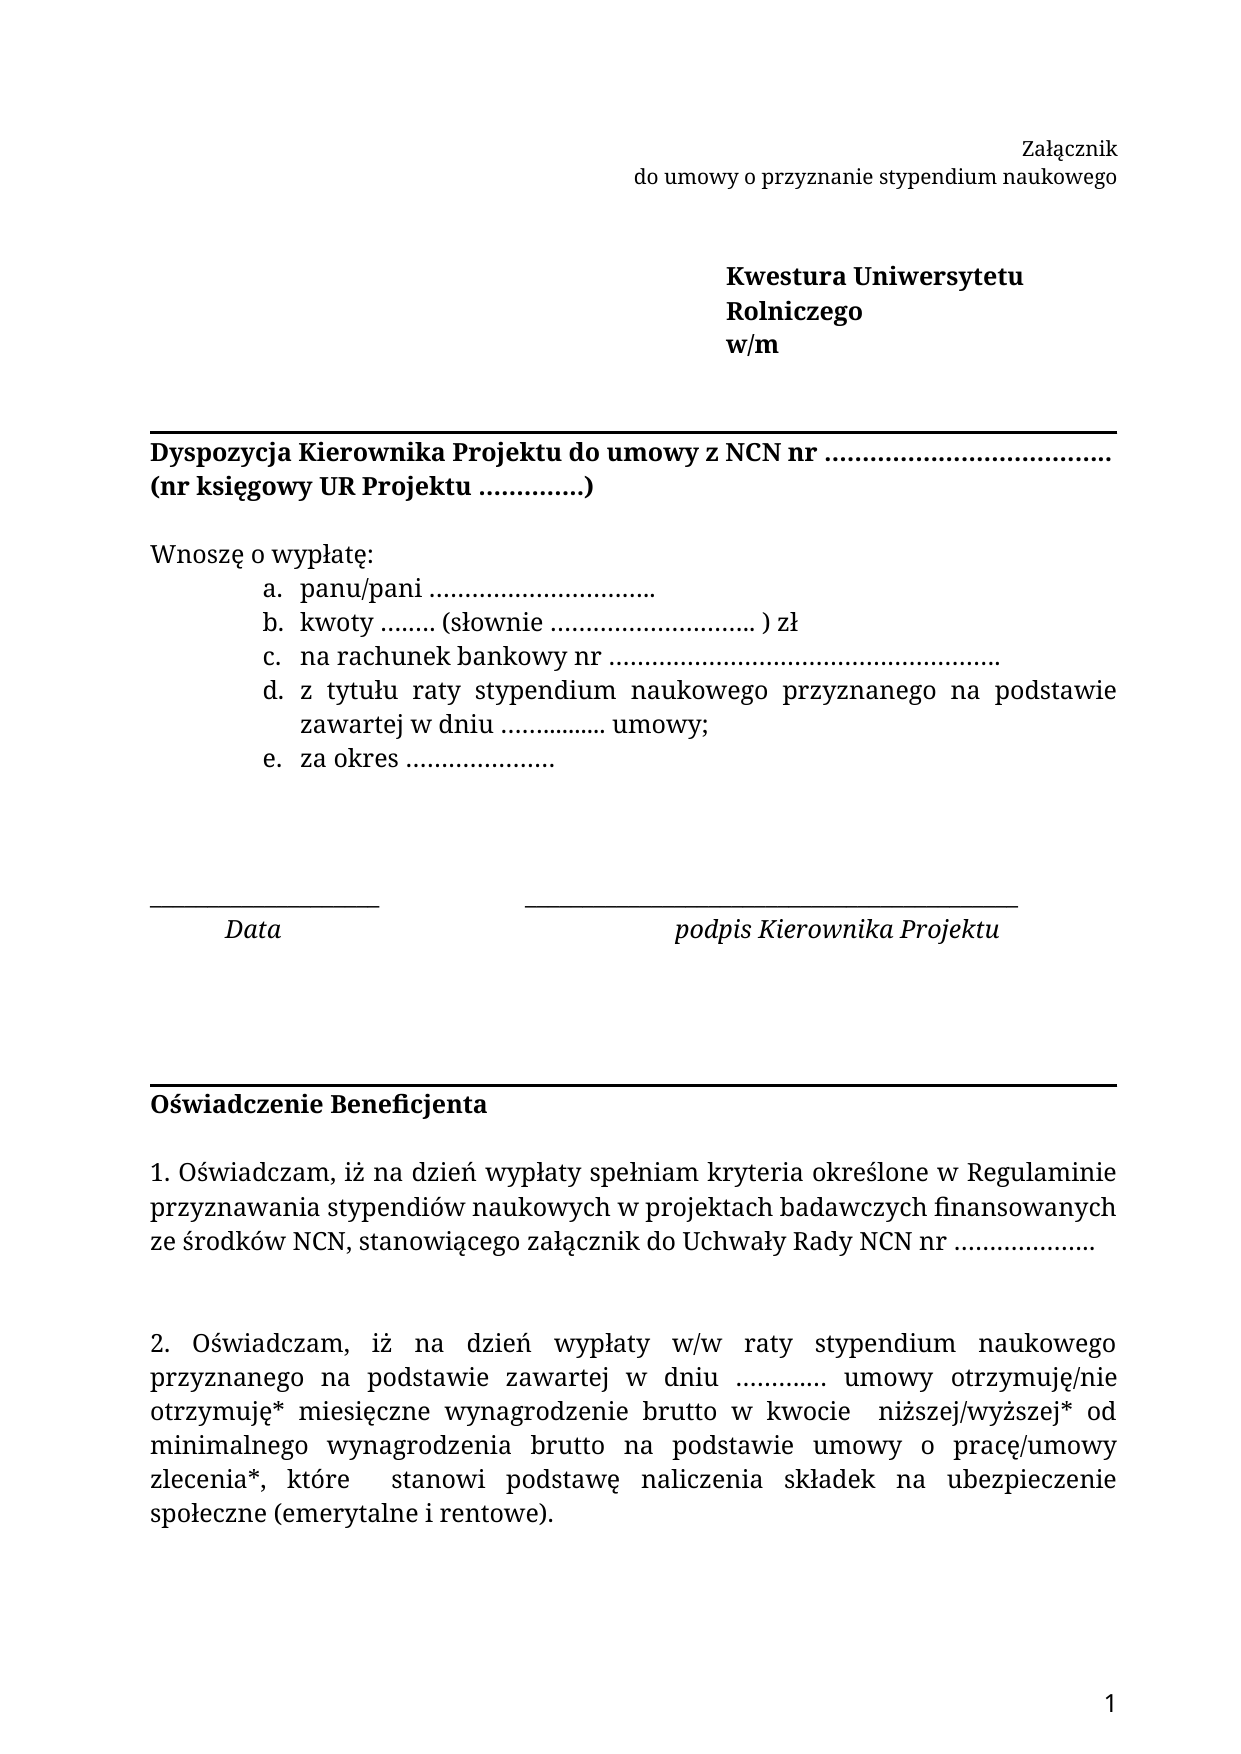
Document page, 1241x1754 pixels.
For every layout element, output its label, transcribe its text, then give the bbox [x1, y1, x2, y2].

text Wnoszę o wypłatę: [150, 537, 1117, 571]
text 2. Oświadczam, iż na dzień wypłaty w/w raty stypendium naukowego przyznanego na podstawie zawartej w dniu ……….… umowy otrzymuję/nie otrzymuję* miesięczne wynagrodzenie brutto w kwocie niższej/wyższej* od minimalnego wynagrodzenia brutto na podstawie umowy o pracę/umowy zlecenia*, które stanowi podstawę naliczenia składek na ubezpieczenie społeczne (emerytalne i rentowe). [150, 1325, 1117, 1530]
text do umowy o przyznanie stypendium naukowego [150, 162, 1117, 191]
text ____________________ ___________________________________________ [150, 877, 1117, 911]
text w/m [726, 327, 1117, 361]
text 1. Oświadczam, iż na dzień wypłaty spełniam kryteria określone w Regulaminie przyznawania stypendiów naukowych w projektach badawczych finansowanych ze środków NCN, stanowiącego załącznik do Uchwały Rady NCN nr ……………….. [150, 1155, 1117, 1257]
text Oświadczenie Beneficjenta [150, 1087, 1117, 1121]
text Załącznik [150, 134, 1117, 162]
list kwoty ….…. (słownie ……………………….. ) zł [262, 605, 1117, 639]
list panu/pani ………………………….. [262, 571, 1117, 605]
list z tytułu raty stypendium naukowego przyznanego na podstawie zawartej w dniu …….......... umowy; [262, 673, 1117, 741]
list na rachunek bankowy nr ………………………………………………. [262, 639, 1117, 673]
text Kwestura Uniwersytetu Rolniczego [726, 259, 1117, 327]
list za okres ………………… [262, 741, 1117, 775]
text Dyspozycja Kierownika Projektu do umowy z NCN nr ……………………………….. [150, 434, 1117, 469]
text Data podpis Kierownika Projektu [150, 911, 1117, 946]
text (nr księgowy UR Projektu …………..) [150, 469, 1117, 503]
